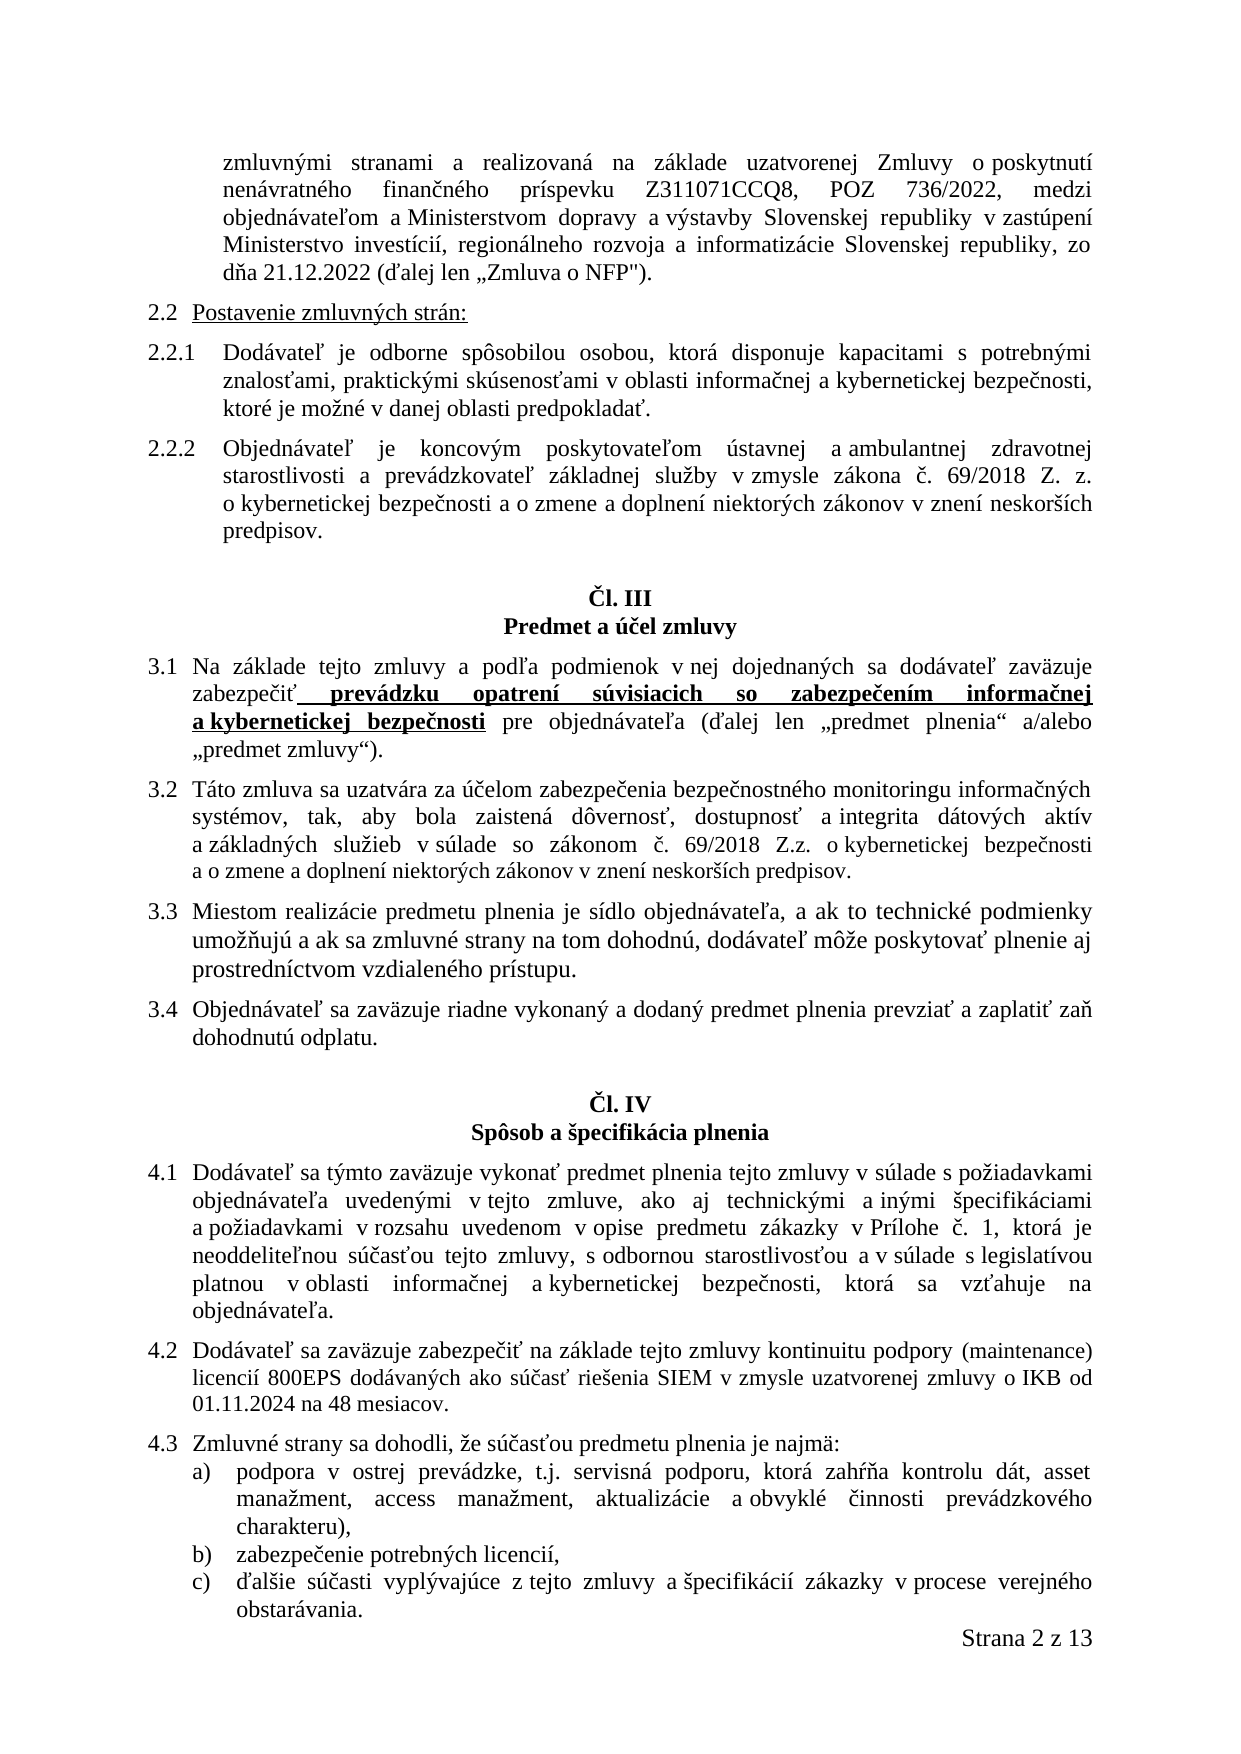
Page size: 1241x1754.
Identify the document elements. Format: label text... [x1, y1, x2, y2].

list Táto zmluva sa uzatvára za účelom zabezpečenia bezpečnostného monitoringu informačných systémov, tak, aby bola zaistená dôvernosť, dostupnosť a integrita dátových aktív a základných služieb v súlade so zákonom č. 69/2018 Z.z. o kybernetickej bezpečnosti a o zmene a doplnení niektorých zákonov v znení neskorších predpisov. [148, 775, 1093, 884]
list Dodávateľ sa týmto zaväzuje vykonať predmet plnenia tejto zmluvy v súlade s požiadavkami objednávateľa uvedenými v tejto zmluve, ako aj technickými a inými špecifikáciami a požiadavkami v rozsahu uvedenom v opise predmetu zákazky v Prílohe č. 1, ktorá je neoddeliteľnou súčasťou tejto zmluvy, s odbornou starostlivosťou a v súlade s legislatívou platnou v oblasti informačnej a kybernetickej bezpečnosti, ktorá sa vzťahuje na objednávateľa. [148, 1158, 1093, 1324]
list Postavenie zmluvných strán: [148, 298, 1093, 326]
list Dodávateľ sa zaväzuje zabezpečiť na základe tejto zmluvy kontinuitu podpory (maintenance) licencií 800EPS dodávaných ako súčasť riešenia SIEM v zmysle uzatvorenej zmluvy o IKB od 01.11.2024 na 48 mesiacov. [148, 1336, 1093, 1417]
list Objednávateľ je koncovým poskytovateľom ústavnej a ambulantnej zdravotnej starostlivosti a prevádzkovateľ základnej služby v zmysle zákona č. 69/2018 Z. z. o kybernetickej bezpečnosti a o zmene a doplnení niektorých zákonov v znení neskorších predpisov. [148, 434, 1093, 544]
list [148, 148, 1093, 286]
list Miestom realizácie predmetu plnenia je sídlo objednávateľa, a ak to technické podmienky umožňujú a ak sa zmluvné strany na tom dohodnú, dodávateľ môže poskytovať plnenie aj prostredníctvom vzdialeného prístupu. [148, 896, 1093, 983]
text Predmet a účel zmluvy [148, 612, 1093, 639]
text Čl. IV [148, 1091, 1093, 1118]
list ďalšie súčasti vyplývajúce z tejto zmluvy a špecifikácií zákazky v procese verejného obstarávania. [192, 1567, 1093, 1622]
list Objednávateľ sa zaväzuje riadne vykonaný a dodaný predmet plnenia prevziať a zaplatiť zaň dohodnutú odplatu. [148, 995, 1093, 1050]
list podpora v ostrej prevádzke, t.j. servisná podporu, ktorá zahŕňa kontrolu dát, asset manažment, access manažment, aktualizácie a obvyklé činnosti prevádzkového charakteru), [192, 1457, 1093, 1539]
text Spôsob a špecifikácia plnenia [148, 1118, 1093, 1146]
list Dodávateľ je odborne spôsobilou osobou, ktorá disponuje kapacitami s potrebnými znalosťami, praktickými skúsenosťami v oblasti informačnej a kybernetickej bezpečnosti, ktoré je možné v danej oblasti predpokladať. [148, 338, 1093, 421]
list zabezpečenie potrebných licencií, [192, 1539, 1093, 1567]
list Zmluvné strany sa dohodli, že súčasťou predmetu plnenia je najmä: [148, 1429, 1093, 1457]
list Na základe tejto zmluvy a podľa podmienok v nej dojednaných sa dodávateľ zaväzuje zabezpečiť prevádzku opatrení súvisiacich so zabezpečením informačnej a kybernetickej bezpečnosti pre objednávateľa (ďalej len „predmet plnenia“ a/alebo „predmet zmluvy“). [148, 652, 1093, 762]
text Čl. III [148, 584, 1093, 612]
